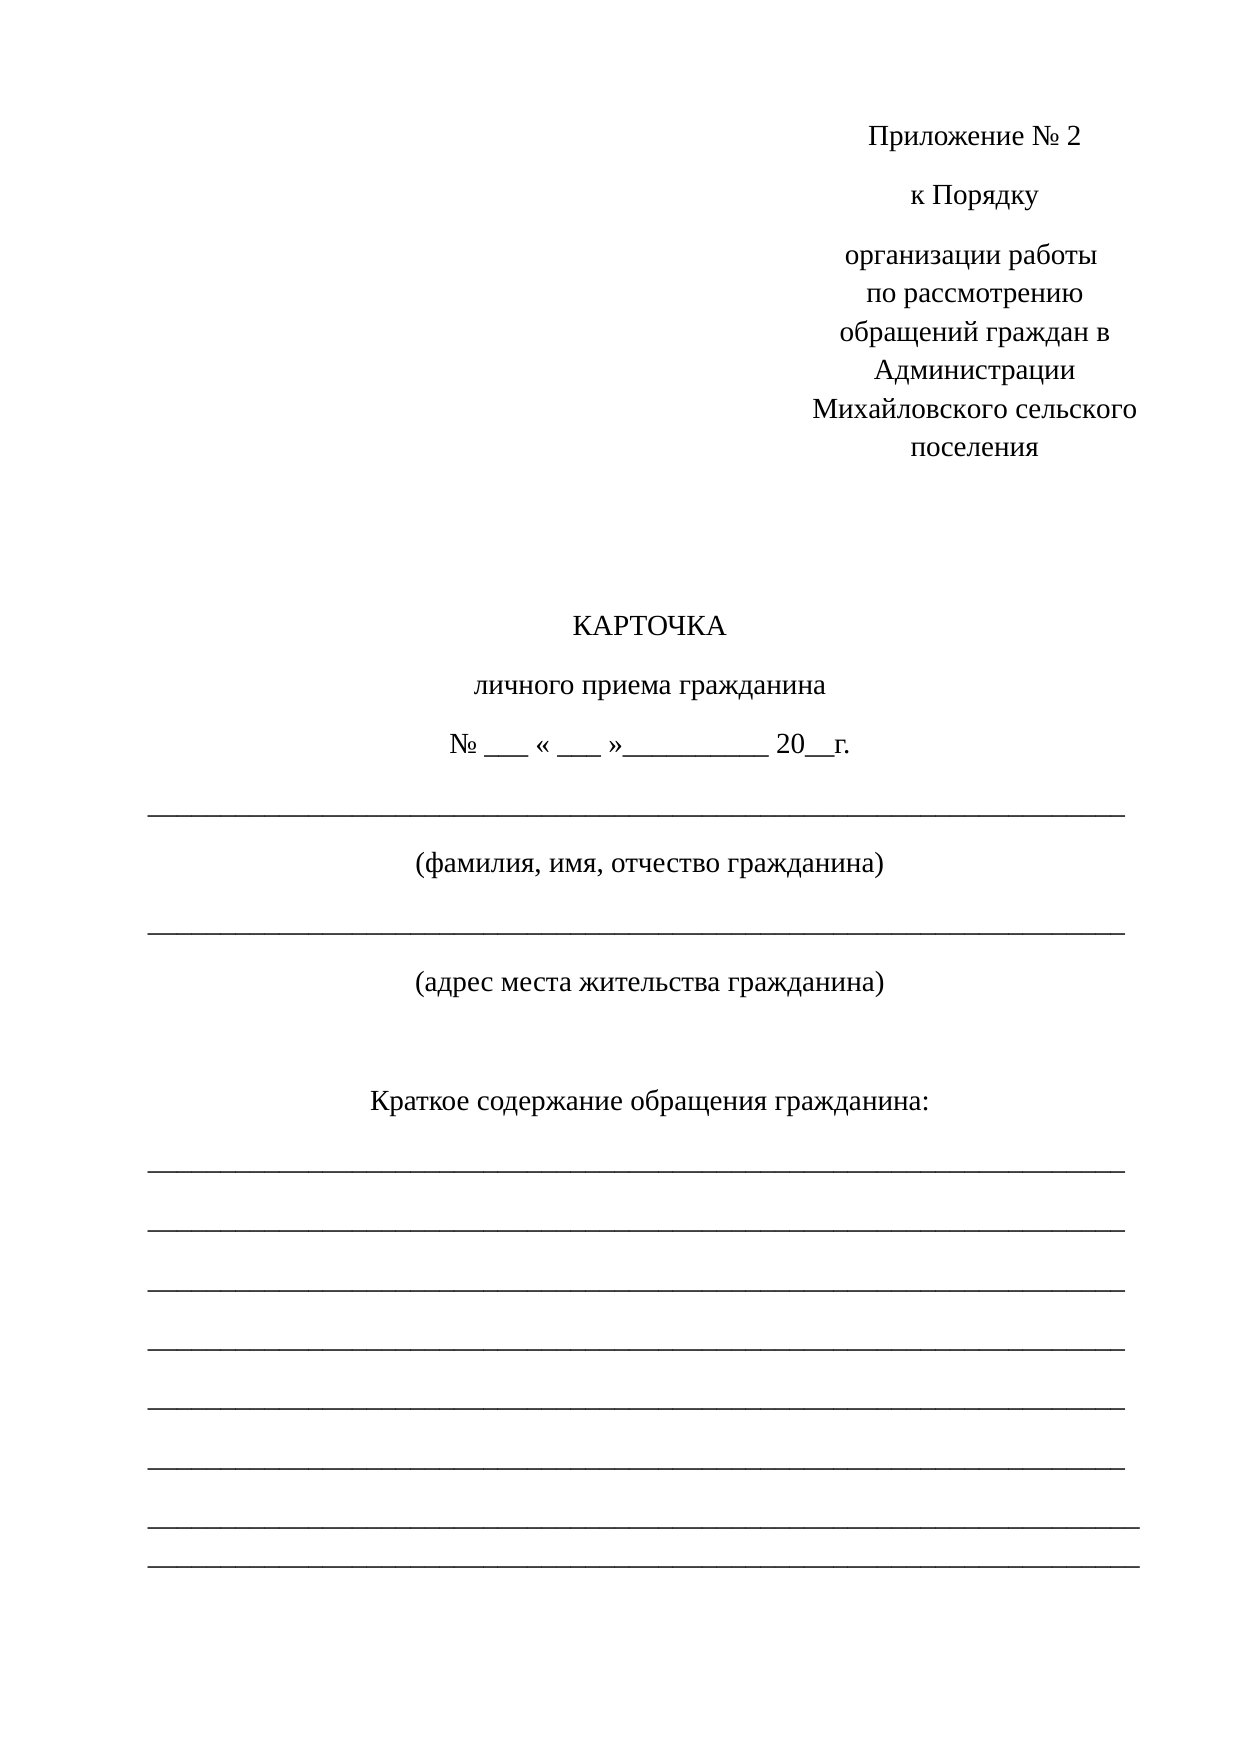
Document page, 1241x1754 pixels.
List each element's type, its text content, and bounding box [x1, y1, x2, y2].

text Приложение № 2 [797, 118, 1152, 152]
text ___________________________________________________________________ [148, 1379, 1152, 1413]
text к Порядку [797, 177, 1152, 211]
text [148, 1439, 1152, 1472]
text (адрес места жительства гражданина) [148, 964, 1152, 997]
text ___________________________________________________________________ [148, 1201, 1152, 1235]
text ___________________________________________________________________ [148, 904, 1152, 938]
text ___________________________________________________________________ [148, 1320, 1152, 1354]
text (фамилия, имя, отчество гражданина) [148, 845, 1152, 879]
text КАРТОЧКА [148, 608, 1152, 641]
text личного приема гражданина [148, 667, 1152, 701]
text Краткое содержание обращения гражданина: [148, 1083, 1152, 1116]
text ___________________________________________________________________ [148, 1142, 1152, 1176]
text ________________________________________________________________________________________________________________________________________ [148, 1498, 1152, 1570]
text организации работы по рассмотрению обращений граждан в Администрации Михайловского сельского поселения [797, 237, 1152, 463]
text № ___ « ___ »__________ 20__г. [148, 726, 1152, 760]
text ___________________________________________________________________ [148, 786, 1152, 819]
text ___________________________________________________________________ [148, 1261, 1152, 1294]
